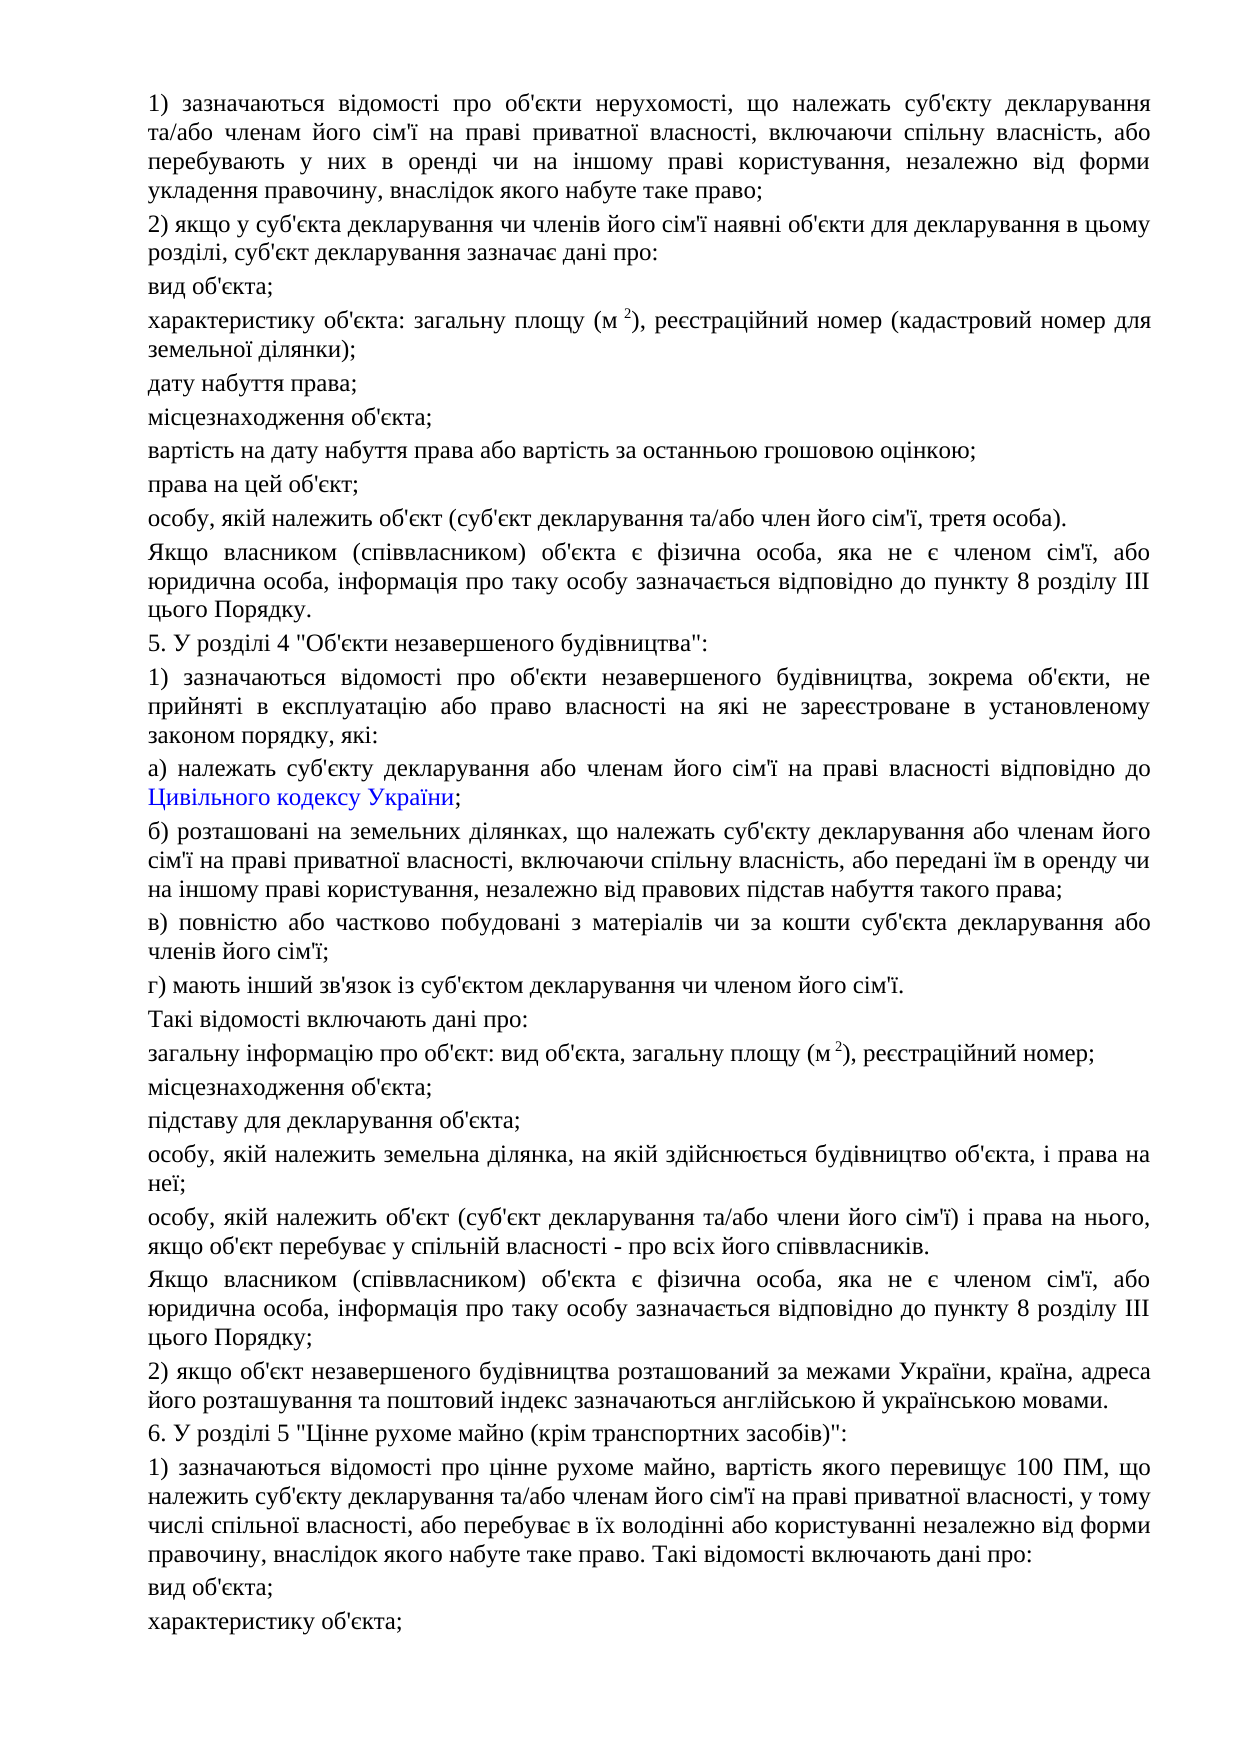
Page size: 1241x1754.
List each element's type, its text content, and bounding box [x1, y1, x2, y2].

text місцезнаходження об'єкта; [148, 1072, 1152, 1100]
text Такі відомості включають дані про: [148, 1004, 1152, 1033]
text вид об'єкта; [148, 1572, 1152, 1601]
text підставу для декларування об'єкта; [148, 1106, 1152, 1134]
text місцезнаходження об'єкта; [148, 402, 1152, 430]
text дату набуття права; [148, 368, 1152, 396]
text 2) якщо об'єкт незавершеного будівництва розташований за межами України, країна, адреса його розташування та поштовий індекс зазначаються англійською й українською мовами. [148, 1356, 1152, 1413]
text 5. У розділі 4 "Об'єкти незавершеного будівництва": [148, 628, 1152, 657]
text особу, якій належить земельна ділянка, на якій здійснюється будівництво об'єкта, і права на неї; [148, 1139, 1152, 1197]
text в) повністю або частково побудовані з матеріалів чи за кошти суб'єкта декларування або членів його сім'ї; [148, 907, 1152, 965]
text характеристику об'єкта: загальну площу (м 2), реєстраційний номер (кадастровий номер для земельної ділянки); [148, 305, 1152, 363]
text 1) зазначаються відомості про цінне рухоме майно, вартість якого перевищує 100 ПМ, що належить суб'єкту декларування та/або членам його сім'ї на праві приватної власності, у тому числі спільної власності, або перебуває в їх володінні або користуванні незалежно від форми правочину, внаслідок якого набуте таке право. Такі відомості включають дані про: [148, 1452, 1152, 1567]
text 1) зазначаються відомості про об'єкти незавершеного будівництва, зокрема об'єкти, не прийняті в експлуатацію або право власності на які не зареєстроване в установленому законом порядку, які: [148, 662, 1152, 748]
text особу, якій належить об'єкт (суб'єкт декларування та/або члени його сім'ї) і права на нього, якщо об'єкт перебуває у спільній власності - про всіх його співвласників. [148, 1202, 1152, 1259]
text вартість на дату набуття права або вартість за останньою грошовою оцінкою; [148, 435, 1152, 464]
text 2) якщо у суб'єкта декларування чи членів його сім'ї наявні об'єкти для декларування в цьому розділі, суб'єкт декларування зазначає дані про: [148, 209, 1152, 266]
text 6. У розділі 5 "Цінне рухоме майно (крім транспортних засобів)": [148, 1418, 1152, 1447]
text вид об'єкта; [148, 271, 1152, 300]
text 1) зазначаються відомості про об'єкти нерухомості, що належать суб'єкту декларування та/або членам його сім'ї на праві приватної власності, включаючи спільну власність, або перебувають у них в оренді чи на іншому праві користування, незалежно від форми укладення правочину, внаслідок якого набуте таке право; [148, 88, 1152, 203]
text особу, якій належить об'єкт (суб'єкт декларування та/або член його сім'ї, третя особа). [148, 503, 1152, 532]
text Якщо власником (співвласником) об'єкта є фізична особа, яка не є членом сім'ї, або юридична особа, інформація про таку особу зазначається відповідно до пункту 8 розділу III цього Порядку. [148, 537, 1152, 623]
text г) мають інший зв'язок із суб'єктом декларування чи членом його сім'ї. [148, 970, 1152, 999]
text права на цей об'єкт; [148, 469, 1152, 498]
text б) розташовані на земельних ділянках, що належать суб'єкту декларування або членам його сім'ї на праві приватної власності, включаючи спільну власність, або передані їм в оренду чи на іншому праві користування, незалежно від правових підстав набуття такого права; [148, 816, 1152, 902]
text загальну інформацію про об'єкт: вид об'єкта, загальну площу (м 2), реєстраційний номер; [148, 1038, 1152, 1067]
text а) належать суб'єкту декларування або членам його сім'ї на праві власності відповідно до Цивільного кодексу України; [148, 753, 1152, 811]
text характеристику об'єкта; [148, 1606, 1152, 1635]
